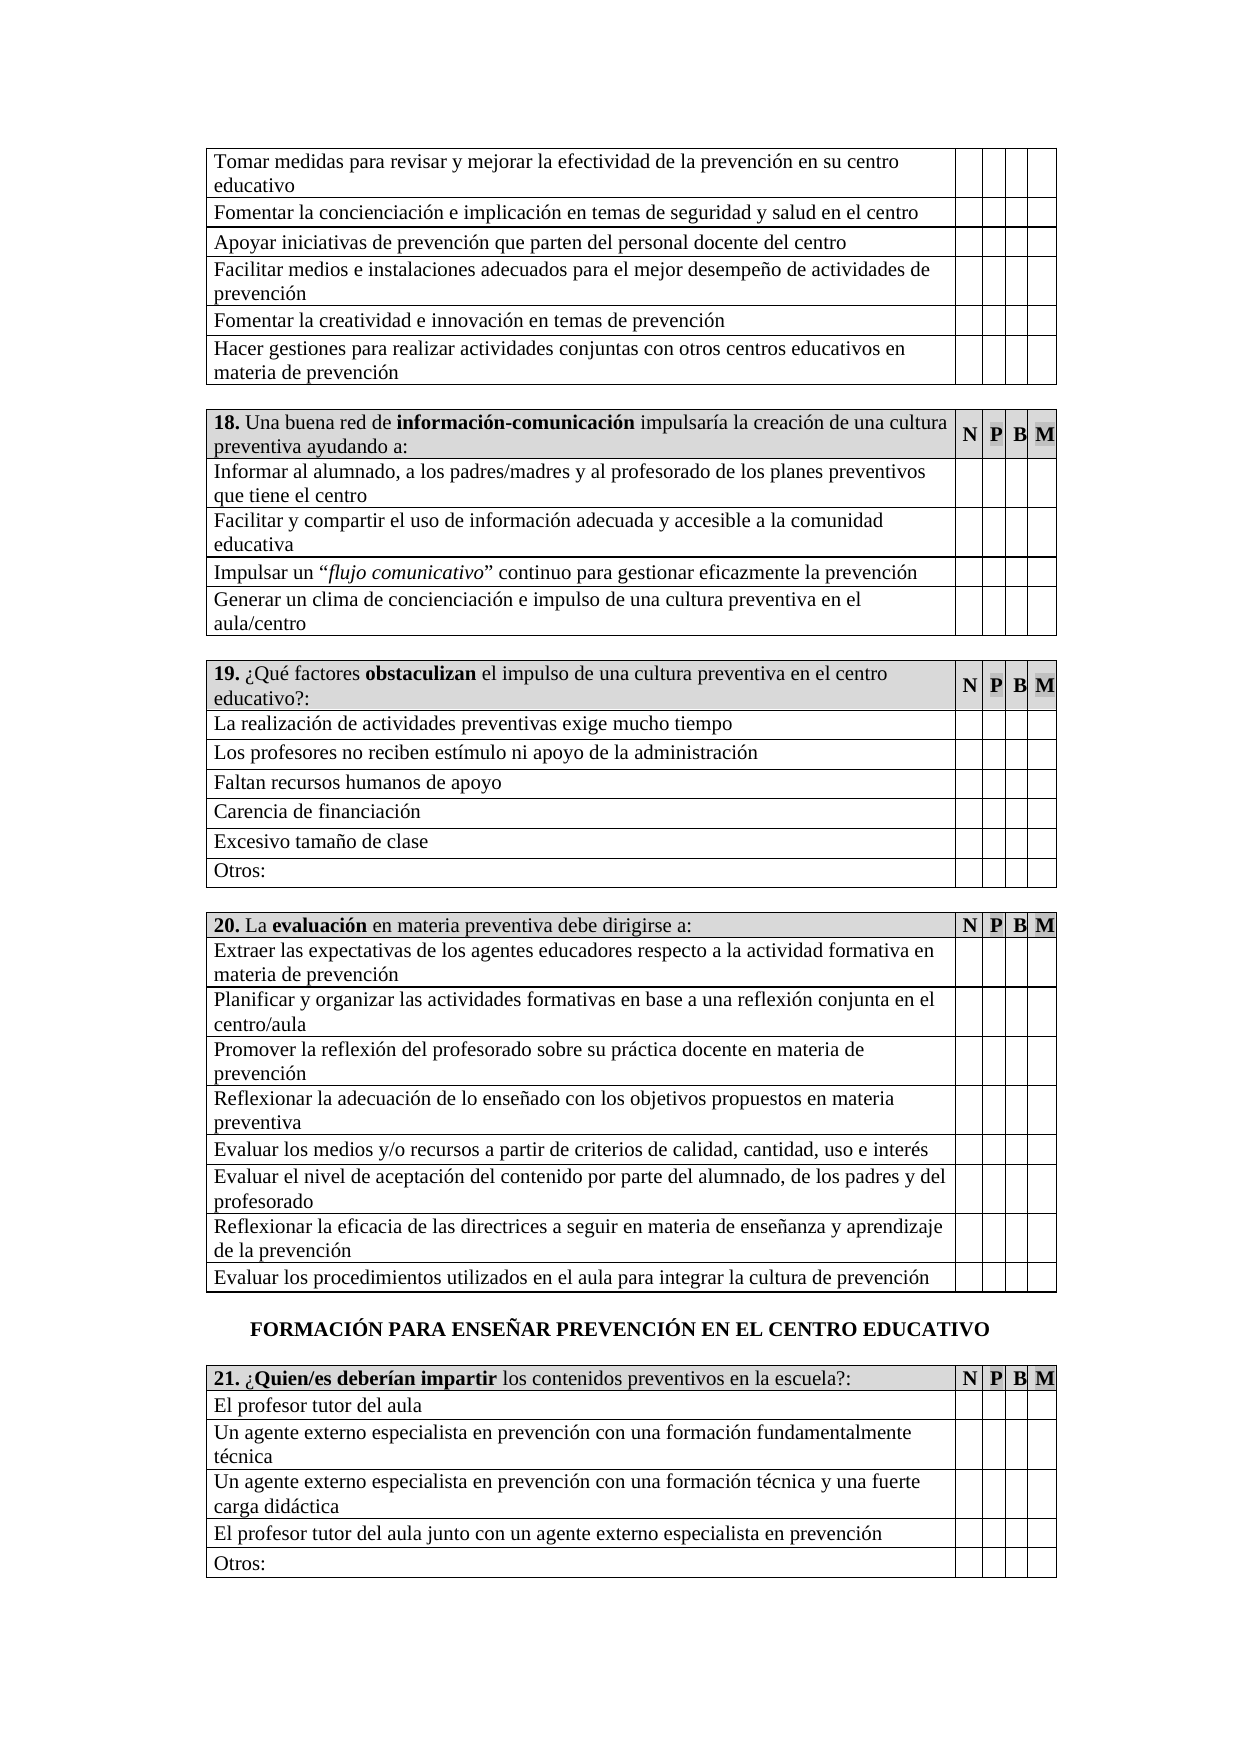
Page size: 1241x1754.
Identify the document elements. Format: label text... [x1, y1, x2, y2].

table_cell [956, 988, 982, 1036]
table_cell [983, 149, 1005, 197]
table_header N [956, 1366, 982, 1390]
table_header 20. La evaluación en materia preventiva debe dirigirse a: [207, 913, 955, 937]
table_cell Facilitar medios e instalaciones adecuados para el mejor desempeño de actividades de prevención [207, 257, 955, 305]
table_cell [956, 228, 982, 256]
table_cell [983, 829, 1005, 857]
table_cell [1006, 508, 1027, 556]
table_cell [1028, 1420, 1056, 1468]
table_cell [1006, 770, 1027, 798]
table_cell [956, 1548, 982, 1577]
table_cell [1028, 938, 1056, 986]
table_cell [983, 508, 1005, 556]
table_cell [1028, 1037, 1056, 1085]
table_cell Un agente externo especialista en prevención con una formación técnica y una fuerte carga didáctica [207, 1470, 955, 1518]
table_cell [1006, 1263, 1027, 1291]
table_cell [1006, 1519, 1027, 1547]
table_cell [983, 1420, 1005, 1468]
table_cell [1006, 257, 1027, 305]
table_cell [1028, 711, 1056, 739]
table_cell [1006, 1135, 1027, 1163]
table_cell [983, 1135, 1005, 1163]
table_header M [1028, 410, 1056, 458]
table_cell [1028, 829, 1056, 857]
table_cell [956, 799, 982, 828]
table_cell [1028, 1548, 1056, 1577]
table_cell [1028, 1086, 1056, 1134]
table_header N [956, 913, 982, 937]
table_cell [1006, 306, 1027, 335]
table_cell Otros: [207, 1548, 955, 1577]
table_cell [983, 1391, 1005, 1419]
table_cell [1006, 988, 1027, 1036]
table_cell [956, 711, 982, 739]
table_cell [983, 459, 1005, 507]
table_cell [1006, 1214, 1027, 1262]
table_header B [1006, 661, 1027, 709]
table_cell [956, 938, 982, 986]
table_cell [983, 799, 1005, 828]
table_cell [956, 149, 982, 197]
table_cell Generar un clima de concienciación e impulso de una cultura preventiva en el aula/centro [207, 587, 955, 635]
table_cell [956, 740, 982, 769]
table_cell [1028, 306, 1056, 335]
table_cell Tomar medidas para revisar y mejorar la efectividad de la prevención en su centro educativo [207, 149, 955, 197]
table_cell [956, 1214, 982, 1262]
table_cell [983, 306, 1005, 335]
table_cell [1028, 859, 1056, 887]
table_cell [1028, 770, 1056, 798]
table_header 21. ¿Quien/es deberían impartir los contenidos preventivos en la escuela?: [207, 1366, 955, 1390]
table_header M [1028, 661, 1056, 709]
table_cell [1006, 1420, 1027, 1468]
table_cell Un agente externo especialista en prevención con una formación fundamentalmente técnica [207, 1420, 955, 1468]
table_cell [1028, 1214, 1056, 1262]
table_cell [956, 1135, 982, 1163]
table_cell [1028, 558, 1056, 586]
table_cell [1006, 1037, 1027, 1085]
table_cell [1028, 198, 1056, 226]
table_cell [983, 1470, 1005, 1518]
table_cell [983, 1263, 1005, 1291]
table_cell [1006, 1470, 1027, 1518]
table_cell [1006, 799, 1027, 828]
table_cell [1006, 1548, 1027, 1577]
table_cell Evaluar el nivel de aceptación del contenido por parte del alumnado, de los padres y del profesorado [207, 1165, 955, 1213]
table_cell [956, 336, 982, 384]
table_cell [956, 1086, 982, 1134]
table_cell [983, 859, 1005, 887]
table_cell [1006, 336, 1027, 384]
table_cell [983, 1165, 1005, 1213]
table_cell Extraer las expectativas de los agentes educadores respecto a la actividad formativa en materia de prevención [207, 938, 955, 986]
table_cell [1006, 1391, 1027, 1419]
table_cell [983, 1086, 1005, 1134]
table_cell [1028, 1135, 1056, 1163]
table_cell Carencia de financiación [207, 799, 955, 828]
table_cell Fomentar la creatividad e innovación en temas de prevención [207, 306, 955, 335]
table_header B [1006, 1366, 1027, 1390]
table_cell La realización de actividades preventivas exige mucho tiempo [207, 711, 955, 739]
table_cell [1006, 711, 1027, 739]
table_cell Planificar y organizar las actividades formativas en base a una reflexión conjunta en el centro/aula [207, 988, 955, 1036]
table_cell [983, 336, 1005, 384]
table_header P [983, 410, 1005, 458]
table_cell [1006, 228, 1027, 256]
table_cell Reflexionar la adecuación de lo enseñado con los objetivos propuestos en materia preventiva [207, 1086, 955, 1134]
table_cell [1006, 740, 1027, 769]
table_cell [1028, 149, 1056, 197]
table_cell [956, 859, 982, 887]
table_cell [1006, 149, 1027, 197]
table_cell [983, 1037, 1005, 1085]
table_cell El profesor tutor del aula [207, 1391, 955, 1419]
table_cell Evaluar los medios y/o recursos a partir de criterios de calidad, cantidad, uso e interés [207, 1135, 955, 1163]
table_cell [956, 257, 982, 305]
table_cell [956, 198, 982, 226]
table_cell [1006, 1165, 1027, 1213]
table_cell [1006, 587, 1027, 635]
table_cell [1028, 1470, 1056, 1518]
table_cell [1006, 859, 1027, 887]
table_cell Excesivo tamaño de clase [207, 829, 955, 857]
table_cell [1028, 228, 1056, 256]
table_cell [956, 1519, 982, 1547]
table_cell El profesor tutor del aula junto con un agente externo especialista en prevención [207, 1519, 955, 1547]
table_cell [956, 1420, 982, 1468]
table_cell [983, 257, 1005, 305]
table_cell [956, 587, 982, 635]
table_cell [983, 1214, 1005, 1262]
table_cell [983, 711, 1005, 739]
table_cell [956, 306, 982, 335]
table_cell Faltan recursos humanos de apoyo [207, 770, 955, 798]
table_cell [1028, 508, 1056, 556]
table_cell [956, 508, 982, 556]
table_cell [1028, 1263, 1056, 1291]
table_cell [1028, 1391, 1056, 1419]
table_cell [983, 988, 1005, 1036]
table_cell Apoyar iniciativas de prevención que parten del personal docente del centro [207, 228, 955, 256]
table_cell [956, 1165, 982, 1213]
table_cell [956, 1263, 982, 1291]
table_cell [983, 228, 1005, 256]
table_cell Otros: [207, 859, 955, 887]
table_header N [956, 410, 982, 458]
table_cell [1006, 829, 1027, 857]
table_cell Evaluar los procedimientos utilizados en el aula para integrar la cultura de prevención [207, 1263, 955, 1291]
table_cell [1006, 198, 1027, 226]
table_cell [983, 1548, 1005, 1577]
table_cell Hacer gestiones para realizar actividades conjuntas con otros centros educativos en materia de prevención [207, 336, 955, 384]
table_cell Fomentar la concienciación e implicación en temas de seguridad y salud en el centro [207, 198, 955, 226]
table_cell [1028, 1165, 1056, 1213]
table_cell Promover la reflexión del profesorado sobre su práctica docente en materia de prevención [207, 1037, 955, 1085]
table_cell [983, 198, 1005, 226]
table_cell [956, 558, 982, 586]
table_cell [983, 1519, 1005, 1547]
table_cell Reflexionar la eficacia de las directrices a seguir en materia de enseñanza y aprendizaje de la prevención [207, 1214, 955, 1262]
table_cell Facilitar y compartir el uso de información adecuada y accesible a la comunidad educativa [207, 508, 955, 556]
table_cell [983, 587, 1005, 635]
table_cell [956, 829, 982, 857]
table_cell [983, 558, 1005, 586]
table_cell Los profesores no reciben estímulo ni apoyo de la administración [207, 740, 955, 769]
table_header N [956, 661, 982, 709]
table_header B [1006, 410, 1027, 458]
table_cell [1028, 1519, 1056, 1547]
table_cell Impulsar un “flujo comunicativo” continuo para gestionar eficazmente la prevención [207, 558, 955, 586]
table_cell [956, 459, 982, 507]
table_cell [983, 938, 1005, 986]
table_header B [1006, 913, 1027, 937]
table_cell [1006, 1086, 1027, 1134]
table_cell [983, 740, 1005, 769]
table_cell [1028, 799, 1056, 828]
table_cell [1028, 257, 1056, 305]
table_cell [1028, 459, 1056, 507]
table_header 19. ¿Qué factores obstaculizan el impulso de una cultura preventiva en el centro educativo?: [207, 661, 955, 709]
table_cell [1028, 988, 1056, 1036]
table_cell [1006, 459, 1027, 507]
table_cell [956, 1470, 982, 1518]
table_header P [983, 661, 1005, 709]
table_cell [956, 1391, 982, 1419]
table_cell [983, 770, 1005, 798]
table_cell [1028, 740, 1056, 769]
table_cell [1006, 938, 1027, 986]
table_cell Informar al alumnado, a los padres/madres y al profesorado de los planes preventivos que tiene el centro [207, 459, 955, 507]
table_cell [1028, 587, 1056, 635]
text FORMACIÓN PARA ENSEÑAR PREVENCIÓN EN EL CENTRO EDUCATIVO [177, 1316, 1063, 1341]
table_cell [956, 1037, 982, 1085]
table_header 18. Una buena red de información-comunicación impulsaría la creación de una cultura preventiva ayudando a: [207, 410, 955, 458]
table_cell [1006, 558, 1027, 586]
table_cell [1028, 336, 1056, 384]
table_cell [956, 770, 982, 798]
